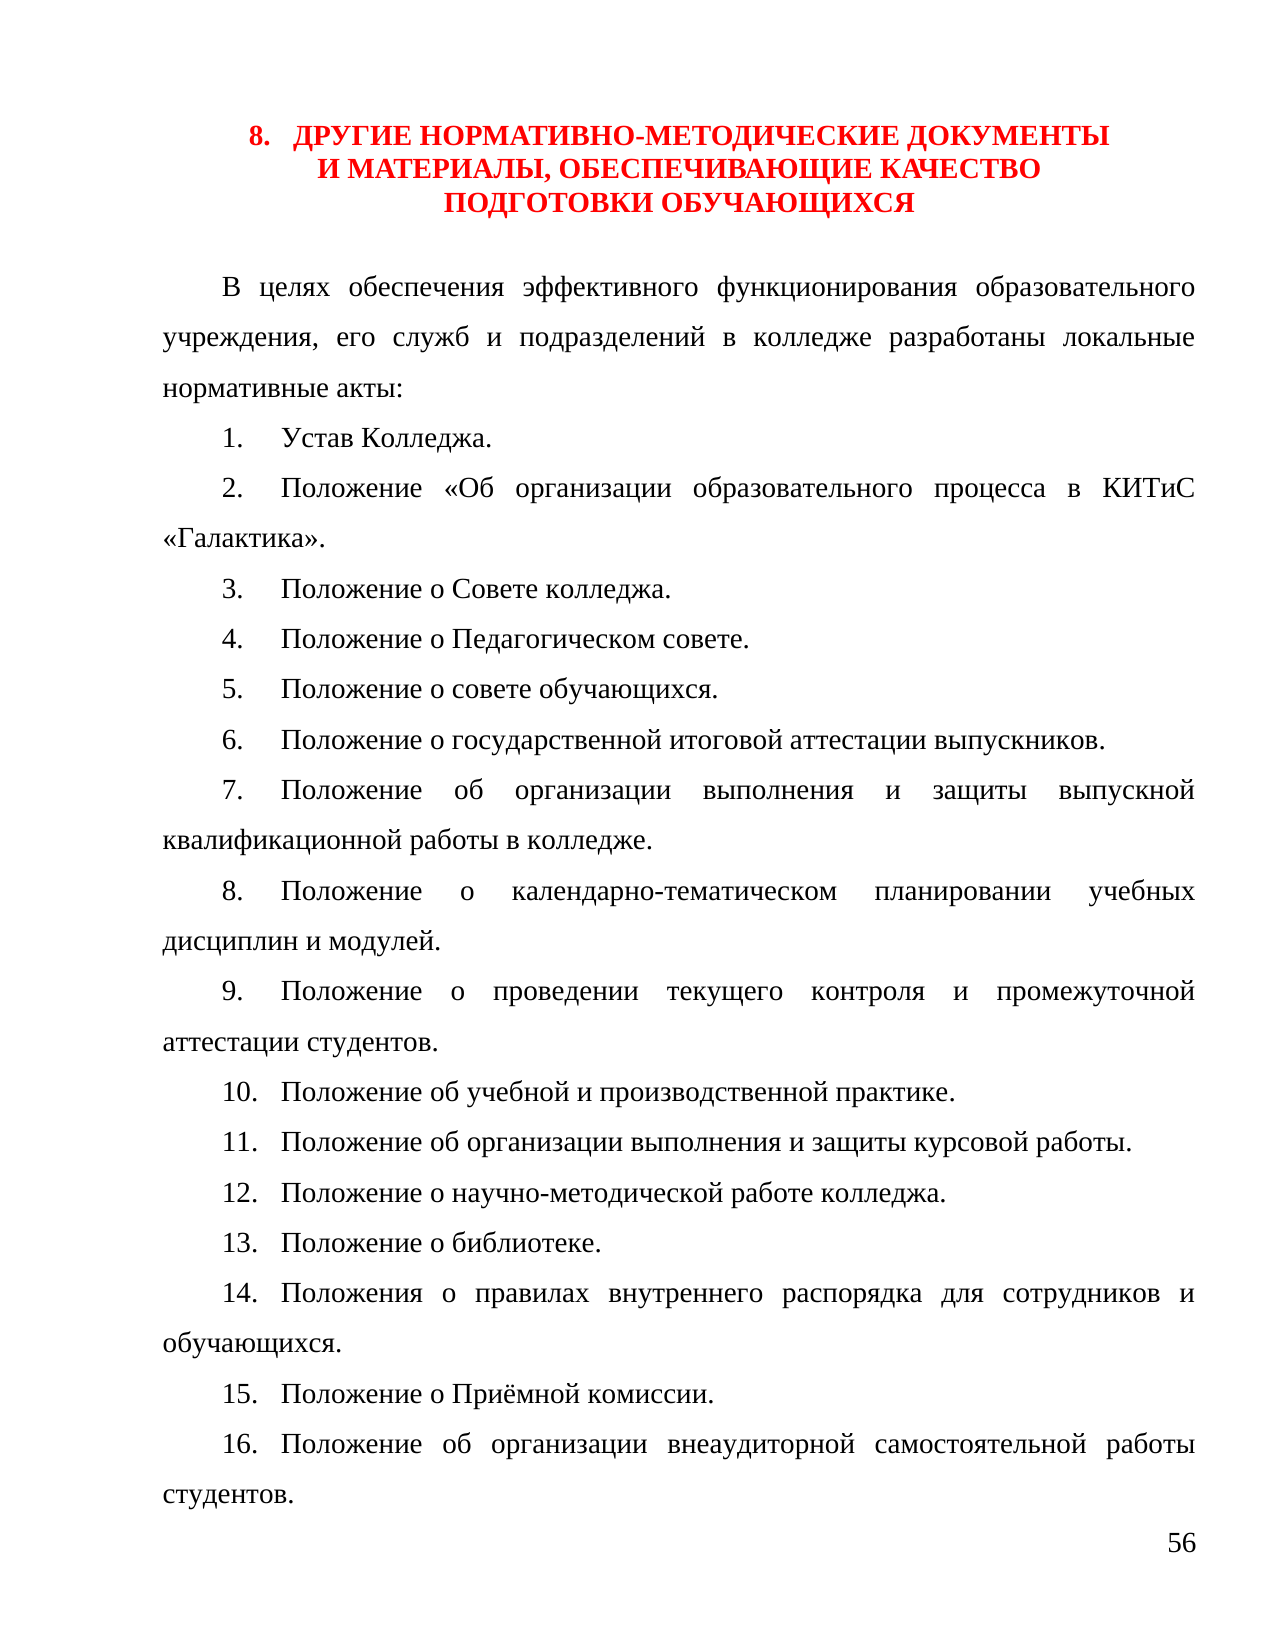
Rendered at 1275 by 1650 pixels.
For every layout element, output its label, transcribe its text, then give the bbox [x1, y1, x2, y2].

list Положение о библиотеке. [162, 1225, 1196, 1258]
list Устав Колледжа. [162, 420, 1196, 453]
list Положение о Педагогическом совете. [162, 621, 1196, 655]
list Положение о календарно-тематическом планировании учебных дисциплин и модулей. [162, 873, 1196, 957]
list Положение о государственной итоговой аттестации выпускников. [162, 722, 1196, 755]
list Положение об организации внеаудиторной самостоятельной работы студентов. [162, 1426, 1196, 1510]
list Положения о правилах внутреннего распорядка для сотрудников и обучающихся. [162, 1275, 1196, 1359]
list Положение о научно-методической работе колледжа. [162, 1175, 1196, 1208]
list Положение об учебной и производственной практике. [162, 1074, 1196, 1108]
list Положение о проведении текущего контроля и промежуточной аттестации студентов. [162, 973, 1196, 1057]
list Положение о совете обучающихся. [162, 672, 1196, 705]
list Положение об организации выполнения и защиты выпускной квалификационной работы в колледже. [162, 772, 1196, 856]
list Положение о Совете колледжа. [162, 571, 1196, 604]
text В целях обеспечения эффективного функционирования образовательного учреждения, его служб и подразделений в колледже разработаны локальные нормативные акты: [162, 269, 1196, 403]
list Положение об организации выполнения и защиты курсовой работы. [162, 1124, 1196, 1158]
list Положение о Приёмной комиссии. [162, 1376, 1196, 1409]
list Положение «Об организации образовательного процесса в КИТиС «Галактика». [162, 470, 1196, 554]
list ДРУГИЕ НОРМАТИВНО-МЕТОДИЧЕСКИЕ ДОКУМЕНТЫ И МАТЕРИАЛЫ, ОБЕСПЕЧИВАЮЩИЕ КАЧЕСТВО ПОДГОТОВКИ ОБУЧАЮЩИХСЯ [162, 118, 1196, 219]
